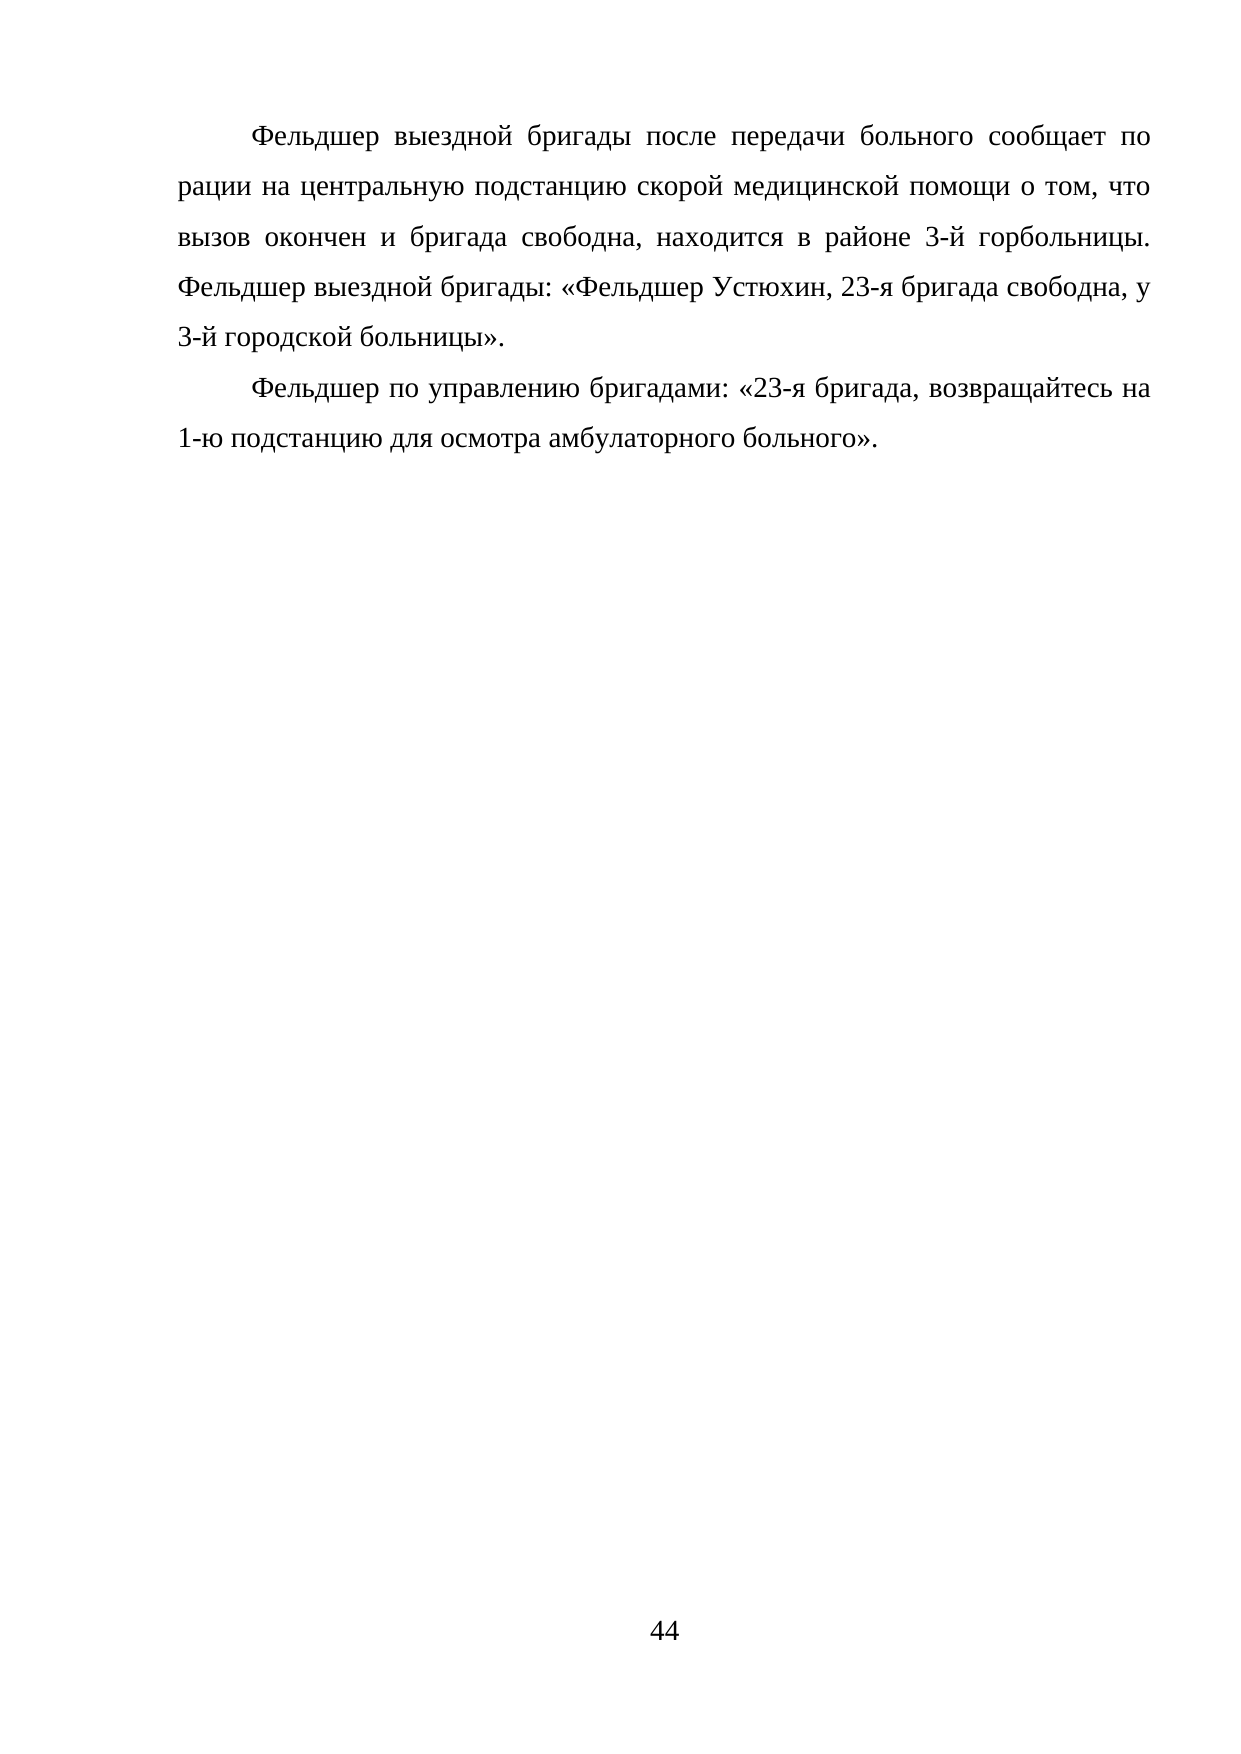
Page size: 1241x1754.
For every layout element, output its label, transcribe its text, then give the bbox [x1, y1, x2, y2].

text Фельдшер по управлению бригадами: «23-я бригада, возвращайтесь на 1-ю подстанцию для осмотра амбулаторного больного». [177, 370, 1152, 453]
text Фельдшер выездной бригады после передачи больного сообщает по рации на центральную подстанцию скорой медицинской помощи о том, что вызов окончен и бригада свободна, находится в районе 3-й горбольницы. Фельдшер выездной бригады: «Фельдшер Устюхин, 23-я бригада свободна, у 3-й городской больницы». [177, 118, 1152, 353]
